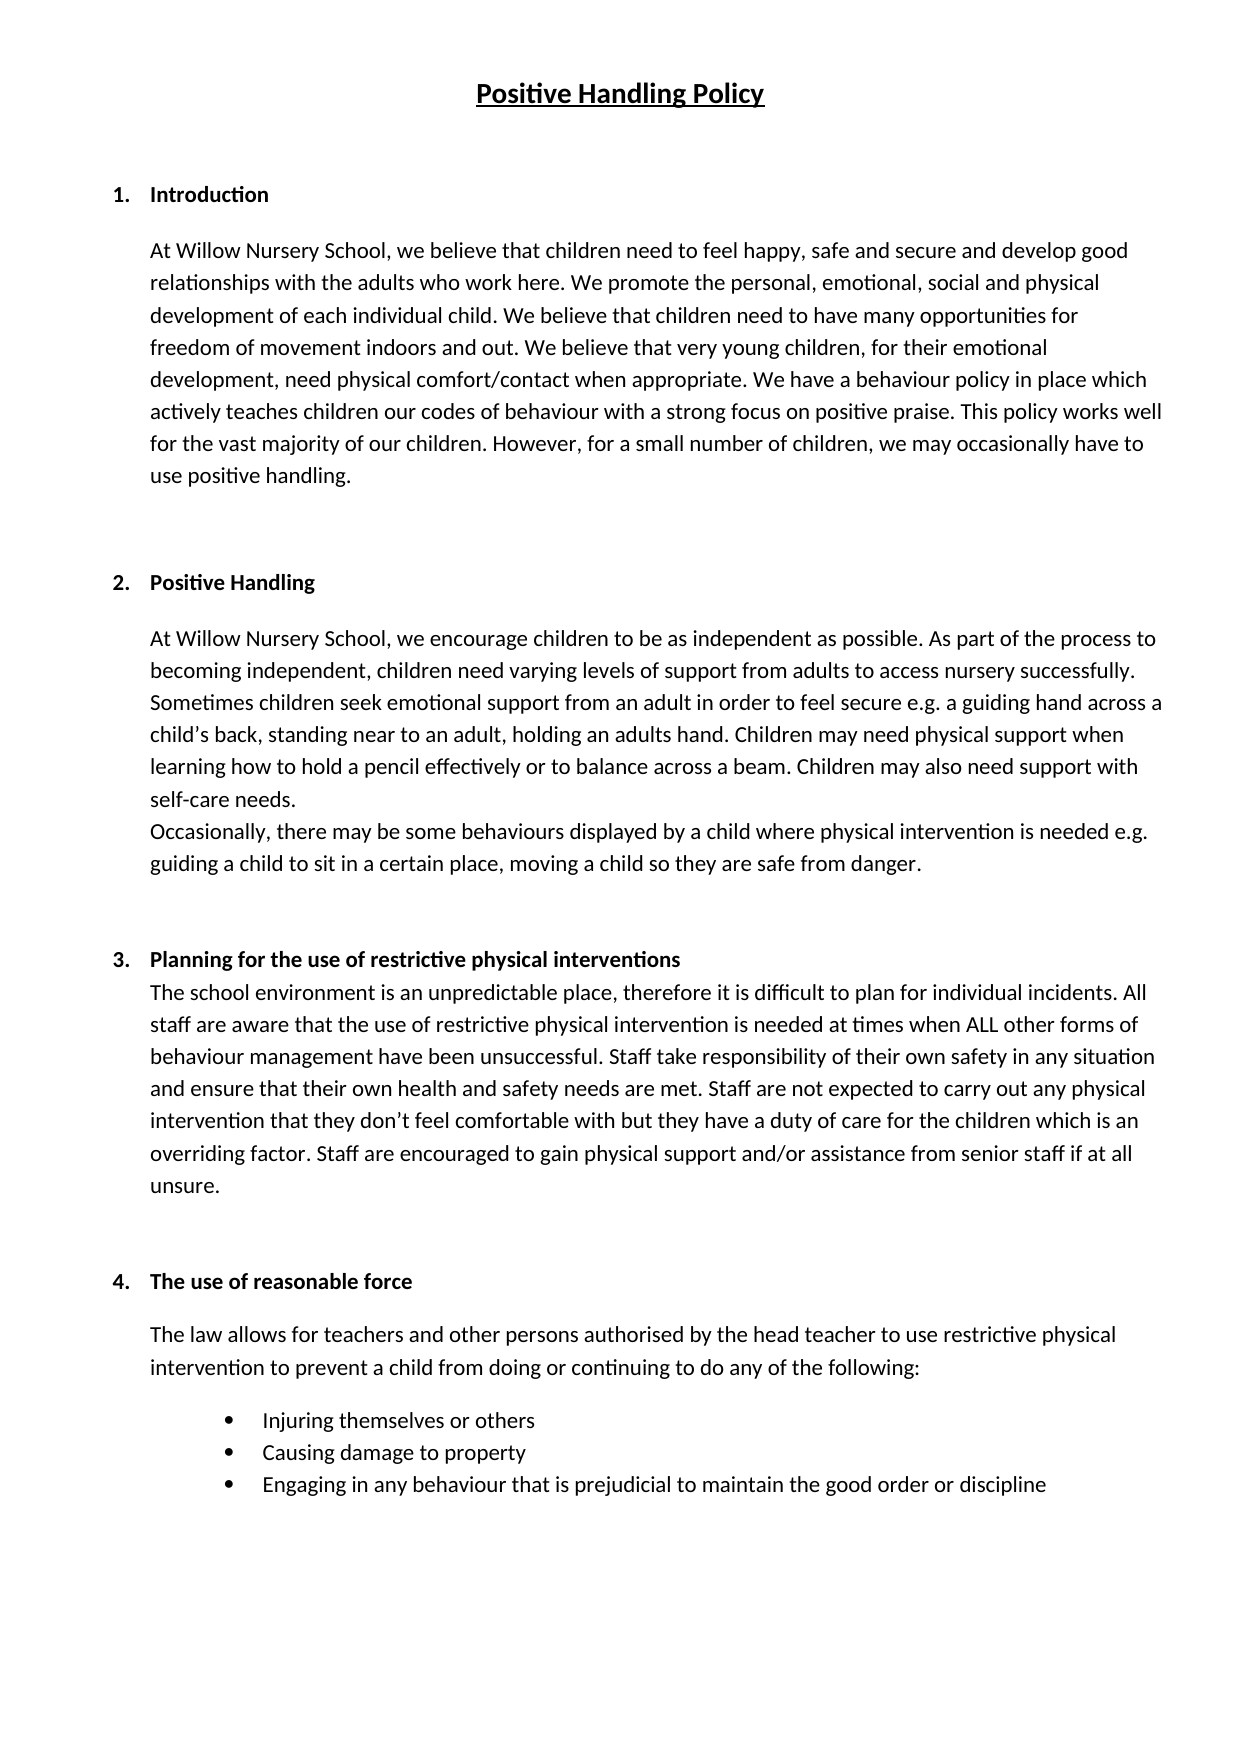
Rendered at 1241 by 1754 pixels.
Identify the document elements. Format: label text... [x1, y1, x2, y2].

text The law allows for teachers and other persons authorised by the head teacher to use restrictive physical intervention to prevent a child from doing or continuing to do any of the following: [150, 1321, 1165, 1381]
list Causing damage to property [225, 1438, 1165, 1466]
list Positive Handling [112, 568, 1165, 596]
list At Willow Nursery School, we believe that children need to feel happy, safe and secure and develop good relationships with the adults who work here. We promote the personal, emotional, social and physical development of each individual child. We believe that children need to have many opportunities for freedom of movement indoors and out. We believe that very young children, for their emotional development, need physical comfort/contact when appropriate. We have a behaviour policy in place which actively teaches children our codes of behaviour with a strong focus on positive praise. This policy works well for the vast majority of our children. However, for a small number of children, we may occasionally have to use positive handling. [150, 236, 1165, 490]
list Engaging in any behaviour that is prejudicial to maintain the good order or discipline [225, 1470, 1165, 1498]
list The use of reasonable force [112, 1267, 1165, 1296]
list At Willow Nursery School, we encourage children to be as independent as possible. As part of the process to becoming independent, children need varying levels of support from adults to access nursery successfully. Sometimes children seek emotional support from an adult in order to feel secure e.g. a guiding hand across a child’s back, standing near to an adult, holding an adults hand. Children may need physical support when learning how to hold a pencil effectively or to balance across a beam. Children may also need support with self-care needs. [150, 624, 1165, 813]
text Positive Handling Policy [75, 75, 1165, 111]
list Injuring themselves or others [225, 1406, 1165, 1434]
list Occasionally, there may be some behaviours displayed by a child where physical intervention is needed e.g. guiding a child to sit in a certain place, moving a child so they are safe from danger. [150, 817, 1165, 877]
list Planning for the use of restrictive physical interventions [112, 946, 1165, 974]
list The school environment is an unpredictable place, therefore it is difficult to plan for individual incidents. All staff are aware that the use of restrictive physical intervention is needed at times when ALL other forms of behaviour management have been unsuccessful. Staff take responsibility of their own safety in any situation and ensure that their own health and safety needs are met. Staff are not expected to carry out any physical intervention that they don’t feel comfortable with but they have a duty of care for the children which is an overriding factor. Staff are encouraged to gain physical support and/or assistance from senior staff if at all unsure. [150, 978, 1165, 1199]
list Introduction [112, 180, 1165, 208]
